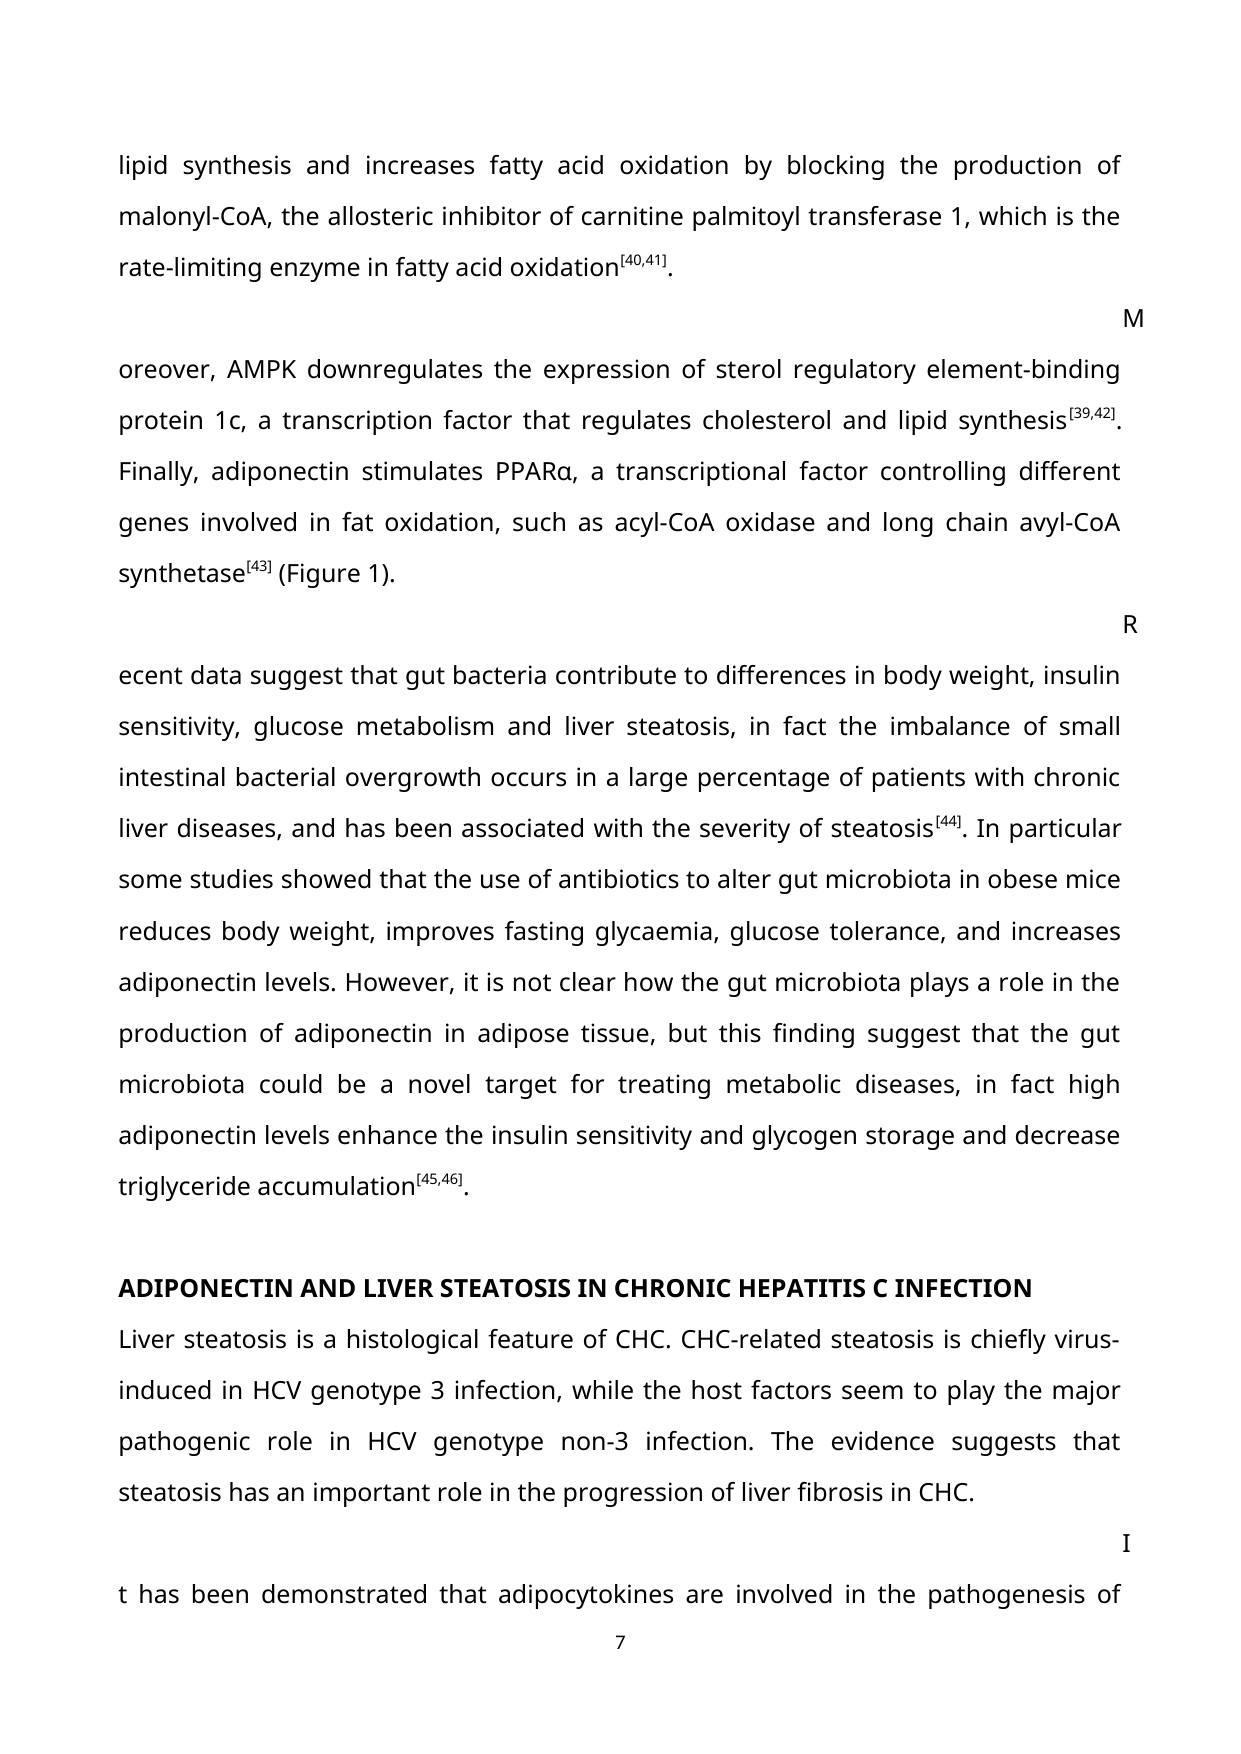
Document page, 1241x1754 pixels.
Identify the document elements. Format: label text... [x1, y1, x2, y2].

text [118, 1526, 1122, 1611]
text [118, 148, 1122, 284]
text Recent data suggest that gut bacteria contribute to differences in body weight, insulin sensitivity, glucose metabolism and liver steatosis, in fact the imbalance of small intestinal bacterial overgrowth occurs in a large percentage of patients with chronic liver diseases, and has been associated with the severity of steatosis[44]. In particular some studies showed that the use of antibiotics to alter gut microbiota in obese mice reduces body weight, improves fasting glycaemia, glucose tolerance, and increases adiponectin levels. However, it is not clear how the gut microbiota plays a role in the production of adiponectin in adipose tissue, but this finding suggest that the gut microbiota could be a novel target for treating metabolic diseases, in fact high adiponectin levels enhance the insulin sensitivity and glycogen storage and decrease triglyceride accumulation[45,46]. [118, 607, 1122, 1202]
text ADIPONECTIN AND LIVER STEATOSIS IN CHRONIC HEPATITIS C INFECTION [118, 1271, 1122, 1304]
text Liver steatosis is a histological feature of CHC. CHC-related steatosis is chiefly virus-induced in HCV genotype 3 infection, while the host factors seem to play the major pathogenic role in HCV genotype non-3 infection. The evidence suggests that steatosis has an important role in the progression of liver fibrosis in CHC. [118, 1322, 1122, 1509]
text Moreover, AMPK downregulates the expression of sterol regulatory element-binding protein 1c, a transcription factor that regulates cholesterol and lipid synthesis[39,42]. Finally, adiponectin stimulates PPARα, a transcriptional factor controlling different genes involved in fat oxidation, such as acyl-CoA oxidase and long chain avyl-CoA synthetase[43] (Figure 1). [118, 301, 1122, 590]
